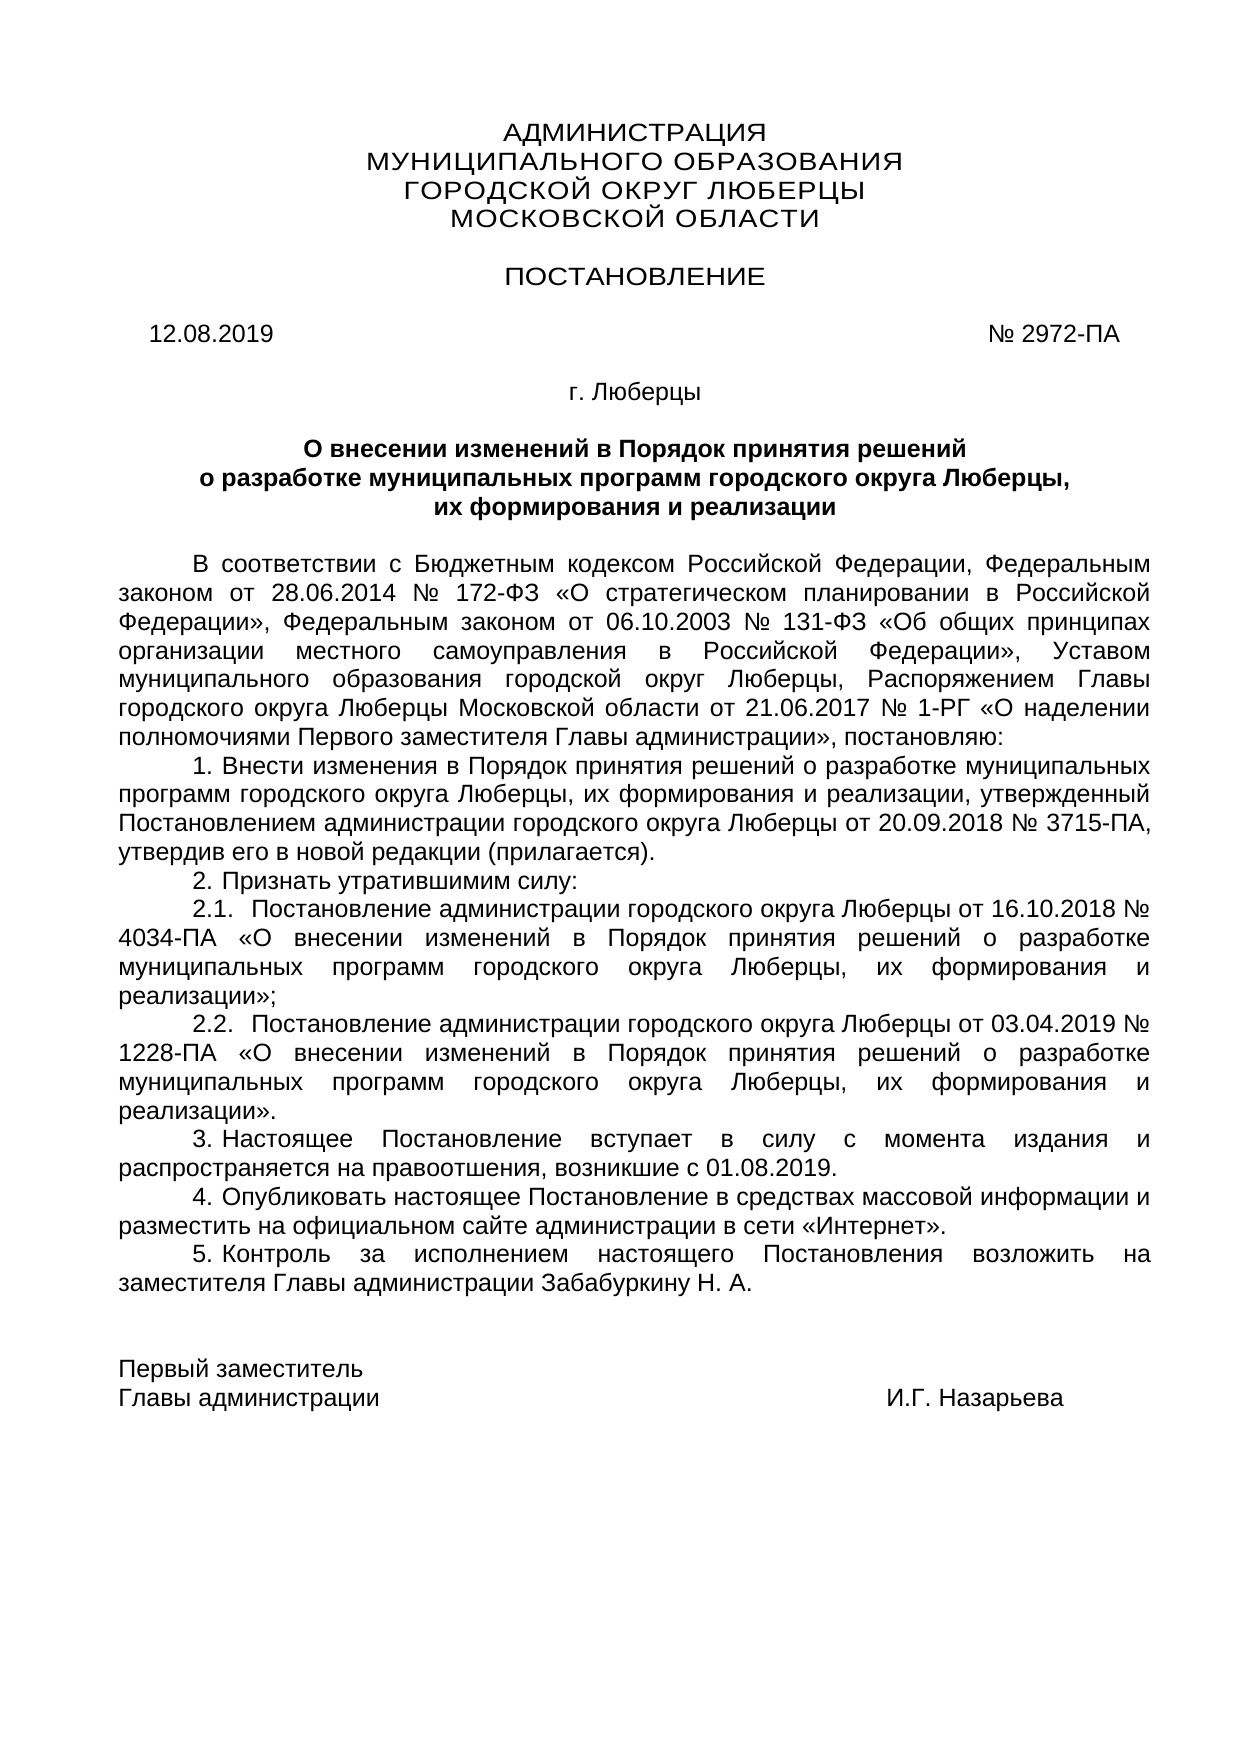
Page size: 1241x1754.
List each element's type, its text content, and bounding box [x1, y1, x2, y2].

list Опубликовать настоящее Постановление в средствах массовой информации и разместить на официальном сайте администрации в сети «Интернет». [118, 1182, 1152, 1239]
list Постановление администрации городского округа Люберцы от 03.04.2019 № 1228-ПА «О внесении изменений в Порядок принятия решений о разработке муниципальных программ городского округа Люберцы, их формирования и реализации». [118, 1009, 1152, 1124]
text АДМИНИСТРАЦИЯ [118, 118, 1152, 147]
text О внесении изменений в Порядок принятия решений [118, 434, 1152, 463]
list В соответствии с Бюджетным кодексом Российской Федерации, Федеральным законом от 28.06.2014 № 172-ФЗ «О стратегическом планировании в Российской Федерации», Федеральным законом от 06.10.2003 № 131-ФЗ «Об общих принципах организации местного самоуправления в Российской Федерации», Уставом муниципального образования городской округ Люберцы, Распоряжением Главы городского округа Люберцы Московской области от 21.06.2017 № 1-РГ «О наделении полномочиями Первого заместителя Главы администрации», постановляю: [118, 549, 1152, 751]
list Контроль за исполнением настоящего Постановления возложить на заместителя Главы администрации Забабуркину Н. А. [118, 1239, 1152, 1297]
text о разработке муниципальных программ городского округа Люберцы, [118, 463, 1152, 492]
text 12.08.2019 № 2972-ПА [118, 319, 1152, 348]
text ГОРОДСКОЙ ОКРУГ ЛЮБЕРЦЫ МОСКОВСКОЙ ОБЛАСТИ [118, 176, 1152, 233]
text г. Люберцы [118, 377, 1152, 406]
text ПОСТАНОВЛЕНИЕ [118, 262, 1152, 291]
text Первый заместитель [118, 1354, 1152, 1383]
list Настоящее Постановление вступает в силу с момента издания и распространяется на правоотшения, возникшие с 01.08.2019. [118, 1124, 1152, 1182]
text Главы администрации И.Г. Назарьева [118, 1383, 1152, 1412]
list Признать утратившимим силу: [118, 866, 1152, 894]
list Внести изменения в Порядок принятия решений о разработке муниципальных программ городского округа Люберцы, их формирования и реализации, утвержденный Постановлением администрации городского округа Люберцы от 20.09.2018 № 3715-ПА, утвердив его в новой редакции (прилагается). [118, 751, 1152, 866]
text их формирования и реализации [118, 492, 1152, 521]
text МУНИЦИПАЛЬНОГО ОБРАЗОВАНИЯ [118, 147, 1152, 176]
list Постановление администрации городского округа Люберцы от 16.10.2018 № 4034-ПА «О внесении изменений в Порядок принятия решений о разработке муниципальных программ городского округа Люберцы, их формирования и реализации»; [118, 894, 1152, 1009]
